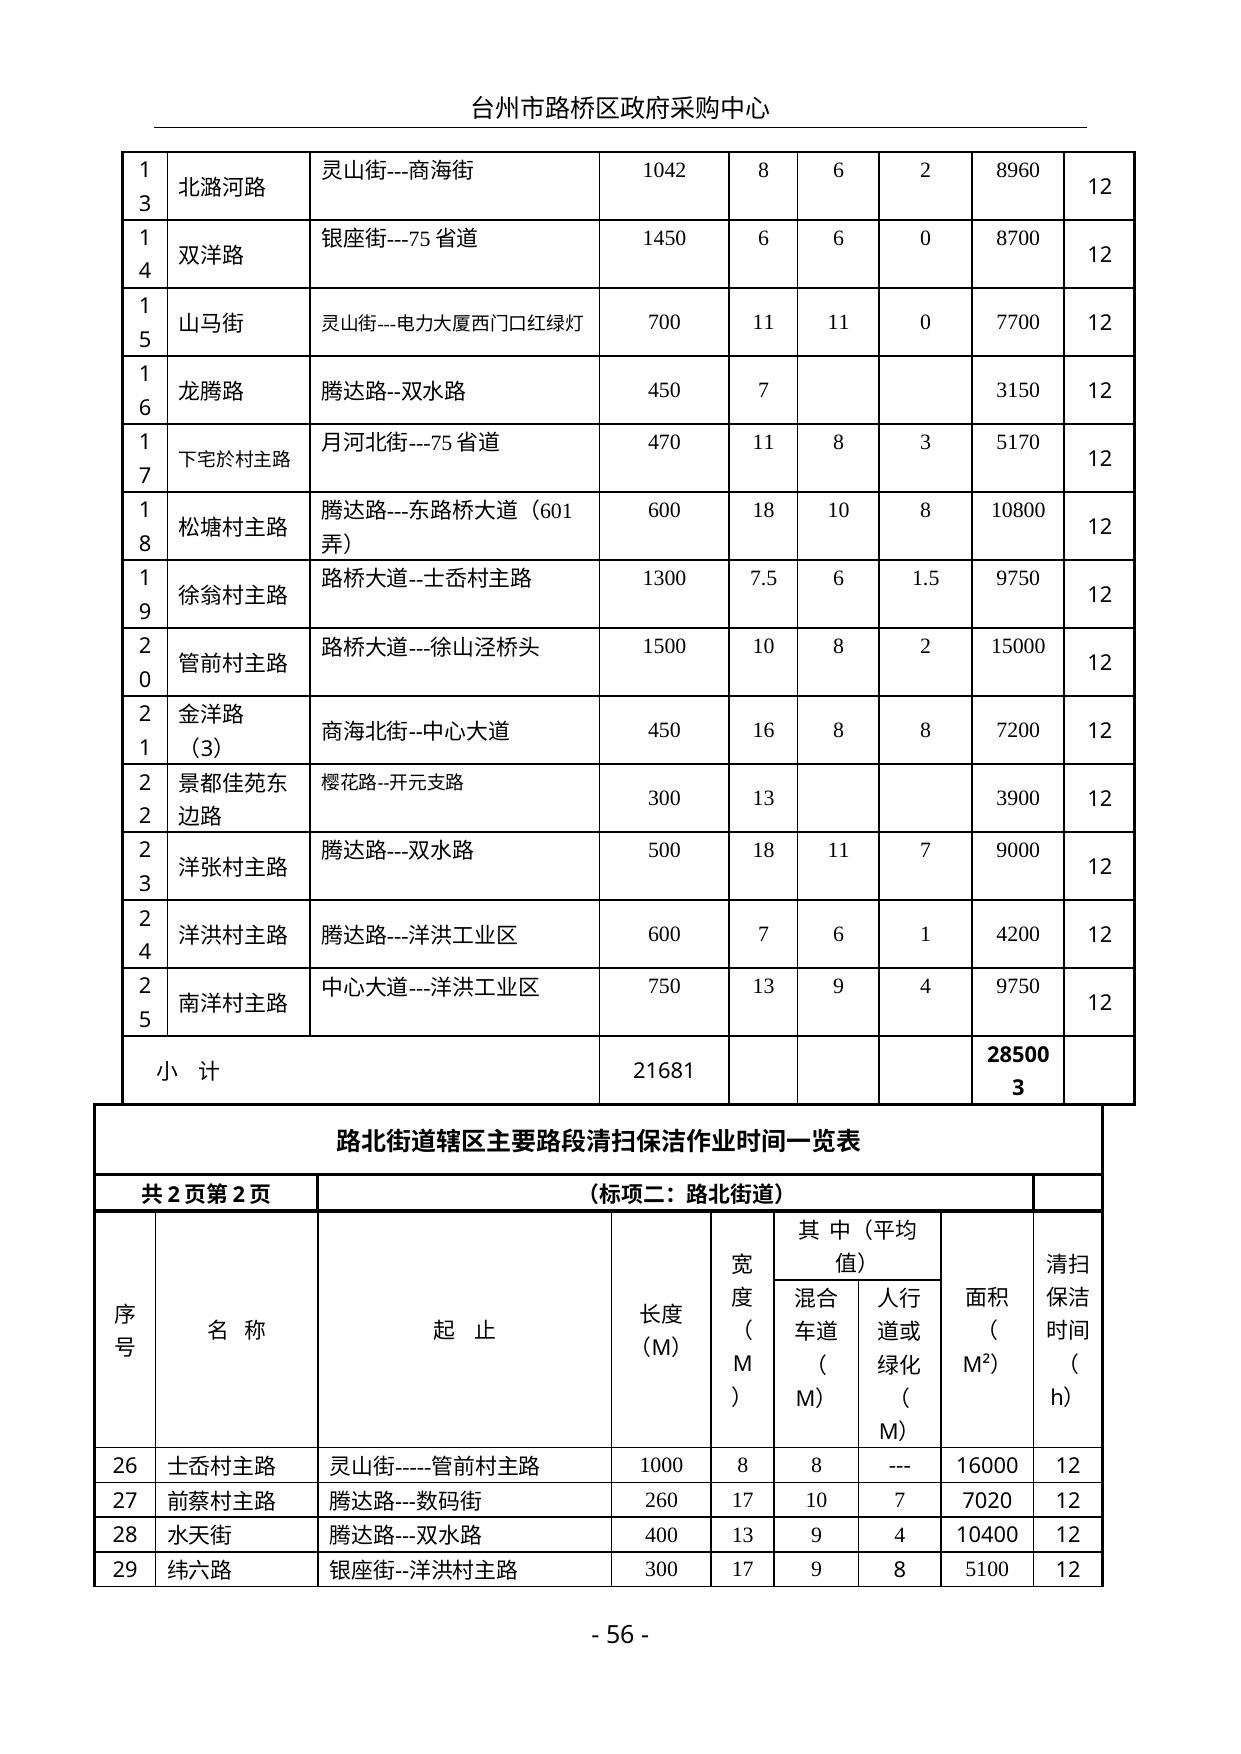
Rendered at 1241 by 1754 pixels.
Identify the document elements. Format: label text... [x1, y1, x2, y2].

table_cell 9 [775, 1518, 858, 1551]
table_cell 12 [1065, 969, 1133, 1035]
table_cell 11 [798, 833, 878, 899]
table_cell 其 中（平均值） [775, 1213, 940, 1279]
table_cell 6 [798, 561, 878, 627]
table_cell 1.5 [880, 561, 971, 627]
table_cell 17 [712, 1483, 773, 1516]
table_cell 8 [859, 1553, 940, 1586]
table_cell 18 [124, 493, 167, 559]
table_cell 4200 [973, 901, 1063, 967]
table_cell 12 [1034, 1448, 1101, 1481]
table_cell 2 [880, 629, 971, 695]
table_cell 腾达路---东路桥大道（601弄） [311, 493, 599, 559]
table_cell 16 [730, 697, 797, 763]
table_cell 600 [600, 493, 728, 559]
table_cell 16000 [942, 1448, 1033, 1481]
table_cell 6 [798, 153, 878, 219]
table_cell 5170 [973, 425, 1063, 491]
table_cell 260 [612, 1483, 710, 1516]
table_cell 12 [1065, 561, 1133, 627]
table_cell 12 [1065, 221, 1133, 287]
table_cell 1450 [600, 221, 728, 287]
table_cell 5100 [942, 1553, 1033, 1586]
table_cell 双洋路 [168, 221, 309, 287]
table_cell 10400 [942, 1518, 1033, 1551]
table_cell 12 [1065, 493, 1133, 559]
table_cell [880, 357, 971, 423]
table_cell 8700 [973, 221, 1063, 287]
table_cell 470 [600, 425, 728, 491]
table_cell 11 [730, 425, 797, 491]
table_cell 285003 [973, 1037, 1063, 1103]
table_cell 宽度（M） [712, 1213, 773, 1447]
table_cell 腾达路---双水路 [311, 833, 599, 899]
table_cell 9750 [973, 561, 1063, 627]
table_cell 20 [124, 629, 167, 695]
table_cell 22 [124, 765, 167, 831]
table_cell 路桥大道--士岙村主路 [311, 561, 599, 627]
table_cell 450 [600, 357, 728, 423]
table_cell 10 [775, 1483, 858, 1516]
table_cell 8 [798, 697, 878, 763]
table_cell [798, 357, 878, 423]
table_cell 9 [798, 969, 878, 1035]
table_cell 28 [96, 1518, 155, 1551]
table_cell 12 [1065, 289, 1133, 355]
table_cell 3150 [973, 357, 1063, 423]
table_cell 29 [96, 1553, 155, 1586]
table_cell 12 [1034, 1483, 1101, 1516]
table_cell 纬六路 [156, 1553, 317, 1586]
table_cell 17 [712, 1553, 773, 1586]
table_cell 银座街--洋洪村主路 [319, 1553, 611, 1586]
table_cell 12 [1065, 425, 1133, 491]
table_cell 腾达路---洋洪工业区 [311, 901, 599, 967]
table_cell 8 [880, 493, 971, 559]
table_cell 10 [798, 493, 878, 559]
table_cell 7 [880, 833, 971, 899]
table_cell 12 [1034, 1518, 1101, 1551]
table_cell 人行道或绿化（M） [859, 1281, 940, 1447]
table_cell 10800 [973, 493, 1063, 559]
table_cell 腾达路--双水路 [311, 357, 599, 423]
table_cell 700 [600, 289, 728, 355]
table_cell 面积（M²） [942, 1213, 1033, 1447]
table_cell 10 [730, 629, 797, 695]
table_cell 月河北街---75省道 [311, 425, 599, 491]
table_cell 8 [775, 1448, 858, 1481]
table_cell 26 [96, 1448, 155, 1481]
table_cell 0 [880, 289, 971, 355]
table_cell 3900 [973, 765, 1063, 831]
table_cell 12 [1065, 765, 1133, 831]
table_cell 洋张村主路 [168, 833, 309, 899]
table_cell 7020 [942, 1483, 1033, 1516]
table_cell 1500 [600, 629, 728, 695]
table_cell 8 [712, 1448, 773, 1481]
table_cell 银座街---75省道 [311, 221, 599, 287]
table_cell 6 [730, 221, 797, 287]
table_cell 300 [600, 765, 728, 831]
table_cell 3 [880, 425, 971, 491]
table_cell 7 [730, 901, 797, 967]
table_cell 灵山街-----管前村主路 [319, 1448, 611, 1481]
table_cell 金洋路（3） [168, 697, 309, 763]
table_cell 600 [600, 901, 728, 967]
table_cell 7.5 [730, 561, 797, 627]
table_cell 樱花路--开元支路 [311, 765, 599, 831]
table_cell 腾达路---数码街 [319, 1483, 611, 1516]
table_cell [1065, 1037, 1133, 1103]
table_cell 9 [775, 1553, 858, 1586]
table_cell 27 [96, 1483, 155, 1516]
table_cell 300 [612, 1553, 710, 1586]
table_cell 12 [1034, 1553, 1101, 1586]
table_cell 450 [600, 697, 728, 763]
table_cell 19 [124, 561, 167, 627]
table_cell 路桥大道---徐山泾桥头 [311, 629, 599, 695]
table_cell 管前村主路 [168, 629, 309, 695]
table_cell 商海北街--中心大道 [311, 697, 599, 763]
table_cell 清扫保洁时间 （h） [1034, 1213, 1101, 1447]
table_cell [798, 1037, 878, 1103]
table_cell 起 止 [319, 1213, 611, 1447]
table_cell 23 [124, 833, 167, 899]
table_cell 750 [600, 969, 728, 1035]
table_cell 北潞河路 [168, 153, 309, 219]
table_cell 共2页第2页 [96, 1176, 316, 1209]
table_cell 南洋村主路 [168, 969, 309, 1035]
table_cell [730, 1037, 797, 1103]
table_cell 24 [124, 901, 167, 967]
table_cell 13 [730, 765, 797, 831]
table_cell 9000 [973, 833, 1063, 899]
table_cell 长度（M） [612, 1213, 710, 1447]
table_cell 8 [798, 425, 878, 491]
table_cell 6 [798, 221, 878, 287]
table_cell 12 [1065, 697, 1133, 763]
table_cell 17 [124, 425, 167, 491]
table_cell 水天街 [156, 1518, 317, 1551]
table_cell 7200 [973, 697, 1063, 763]
table_cell 路北街道辖区主要路段清扫保洁作业时间一览表 [96, 1106, 1101, 1173]
table_cell 8 [798, 629, 878, 695]
table_cell 13 [124, 153, 167, 219]
table_cell 4 [859, 1518, 940, 1551]
table_cell 12 [1065, 357, 1133, 423]
table_cell 中心大道---洋洪工业区 [311, 969, 599, 1035]
table_cell 山马街 [168, 289, 309, 355]
table_cell 500 [600, 833, 728, 899]
table_cell 2 [880, 153, 971, 219]
table_cell 12 [1065, 153, 1133, 219]
table_cell 21681 [600, 1037, 728, 1103]
table_cell 13 [730, 969, 797, 1035]
table_cell 1042 [600, 153, 728, 219]
table_cell [880, 765, 971, 831]
table_cell 15000 [973, 629, 1063, 695]
table_cell 前蔡村主路 [156, 1483, 317, 1516]
table_cell 15 [124, 289, 167, 355]
table_cell 景都佳苑东边路 [168, 765, 309, 831]
table_cell 1300 [600, 561, 728, 627]
table_cell 18 [730, 493, 797, 559]
table_cell 7 [730, 357, 797, 423]
table_cell 1000 [612, 1448, 710, 1481]
table_cell 徐翁村主路 [168, 561, 309, 627]
table_cell --- [859, 1448, 940, 1481]
table_cell 11 [798, 289, 878, 355]
table_cell 名 称 [156, 1213, 317, 1447]
table_cell （标项二：路北街道） [319, 1176, 1032, 1209]
table_cell 灵山街---电力大厦西门口红绿灯 [311, 289, 599, 355]
table_cell 小 计 [124, 1037, 599, 1103]
table_cell 12 [1065, 629, 1133, 695]
table_cell 灵山街---商海街 [311, 153, 599, 219]
table_cell 4 [880, 969, 971, 1035]
table_cell 7700 [973, 289, 1063, 355]
table_cell 龙腾路 [168, 357, 309, 423]
table_cell 0 [880, 221, 971, 287]
table_cell 1 [880, 901, 971, 967]
table_cell 6 [798, 901, 878, 967]
table_cell 18 [730, 833, 797, 899]
table_cell 混合车道（M） [775, 1281, 858, 1447]
table_cell 16 [124, 357, 167, 423]
table_cell 25 [124, 969, 167, 1035]
table_cell 21 [124, 697, 167, 763]
table_cell 下宅於村主路 [168, 425, 309, 491]
table_cell 松塘村主路 [168, 493, 309, 559]
table_cell [880, 1037, 971, 1103]
table_cell 9750 [973, 969, 1063, 1035]
table_cell [1035, 1176, 1101, 1209]
table_cell 12 [1065, 901, 1133, 967]
table_cell 11 [730, 289, 797, 355]
table_cell 12 [1065, 833, 1133, 899]
table_cell 士岙村主路 [156, 1448, 317, 1481]
table_cell 洋洪村主路 [168, 901, 309, 967]
table_cell 8 [880, 697, 971, 763]
table_cell 8960 [973, 153, 1063, 219]
table_cell 13 [712, 1518, 773, 1551]
table_cell [798, 765, 878, 831]
table_cell 序号 [96, 1213, 155, 1447]
table_cell 腾达路---双水路 [319, 1518, 611, 1551]
table_cell 7 [859, 1483, 940, 1516]
table_cell 8 [730, 153, 797, 219]
table_cell 14 [124, 221, 167, 287]
table_cell 400 [612, 1518, 710, 1551]
